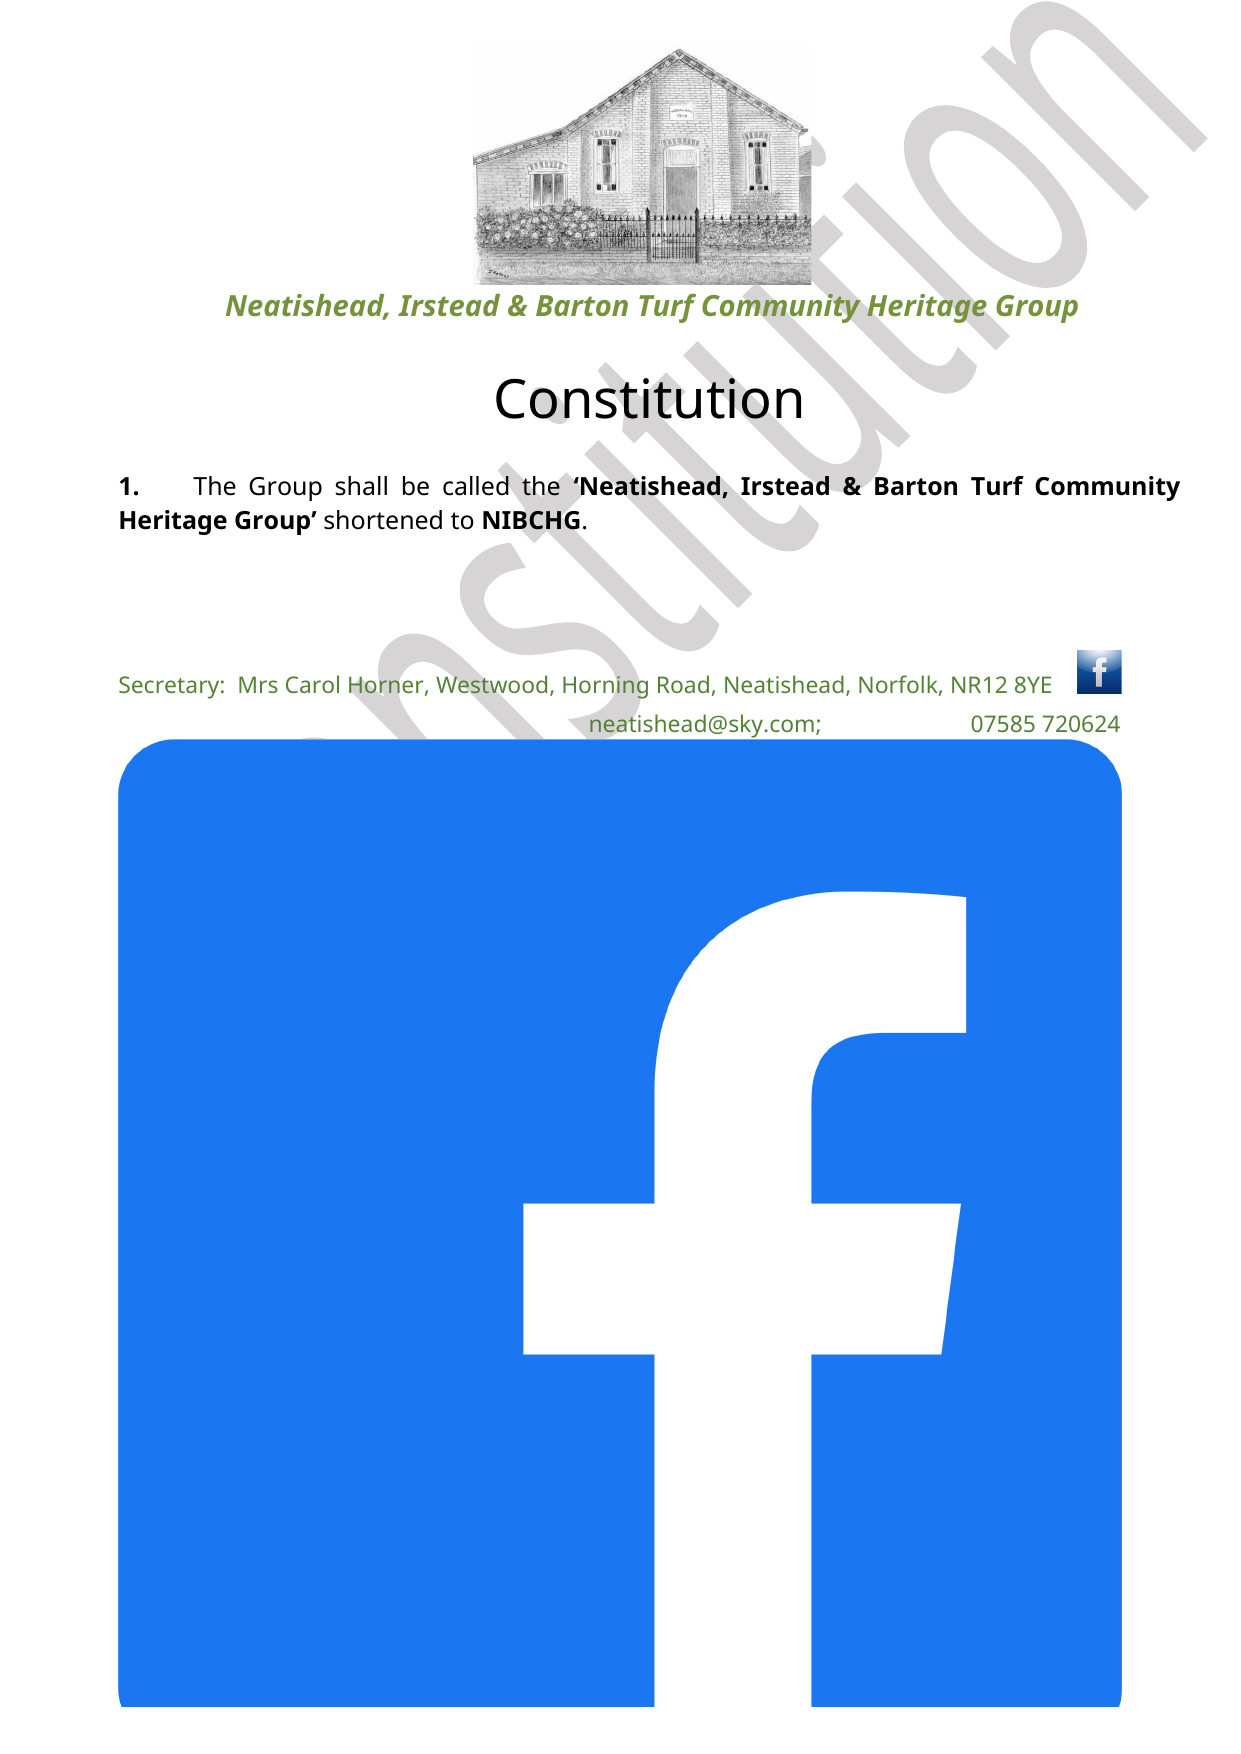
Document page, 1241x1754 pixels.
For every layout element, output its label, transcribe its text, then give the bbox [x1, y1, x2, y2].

picture [472, 44, 812, 285]
text 1. The Group shall be called the ‘Neatishead, Irstead & Barton Turf Community Heritage Group’ shortened to NIBCHG. [118, 468, 1181, 537]
picture [1077, 650, 1122, 694]
picture [118, 739, 1122, 1707]
text Constitution [118, 361, 1181, 434]
